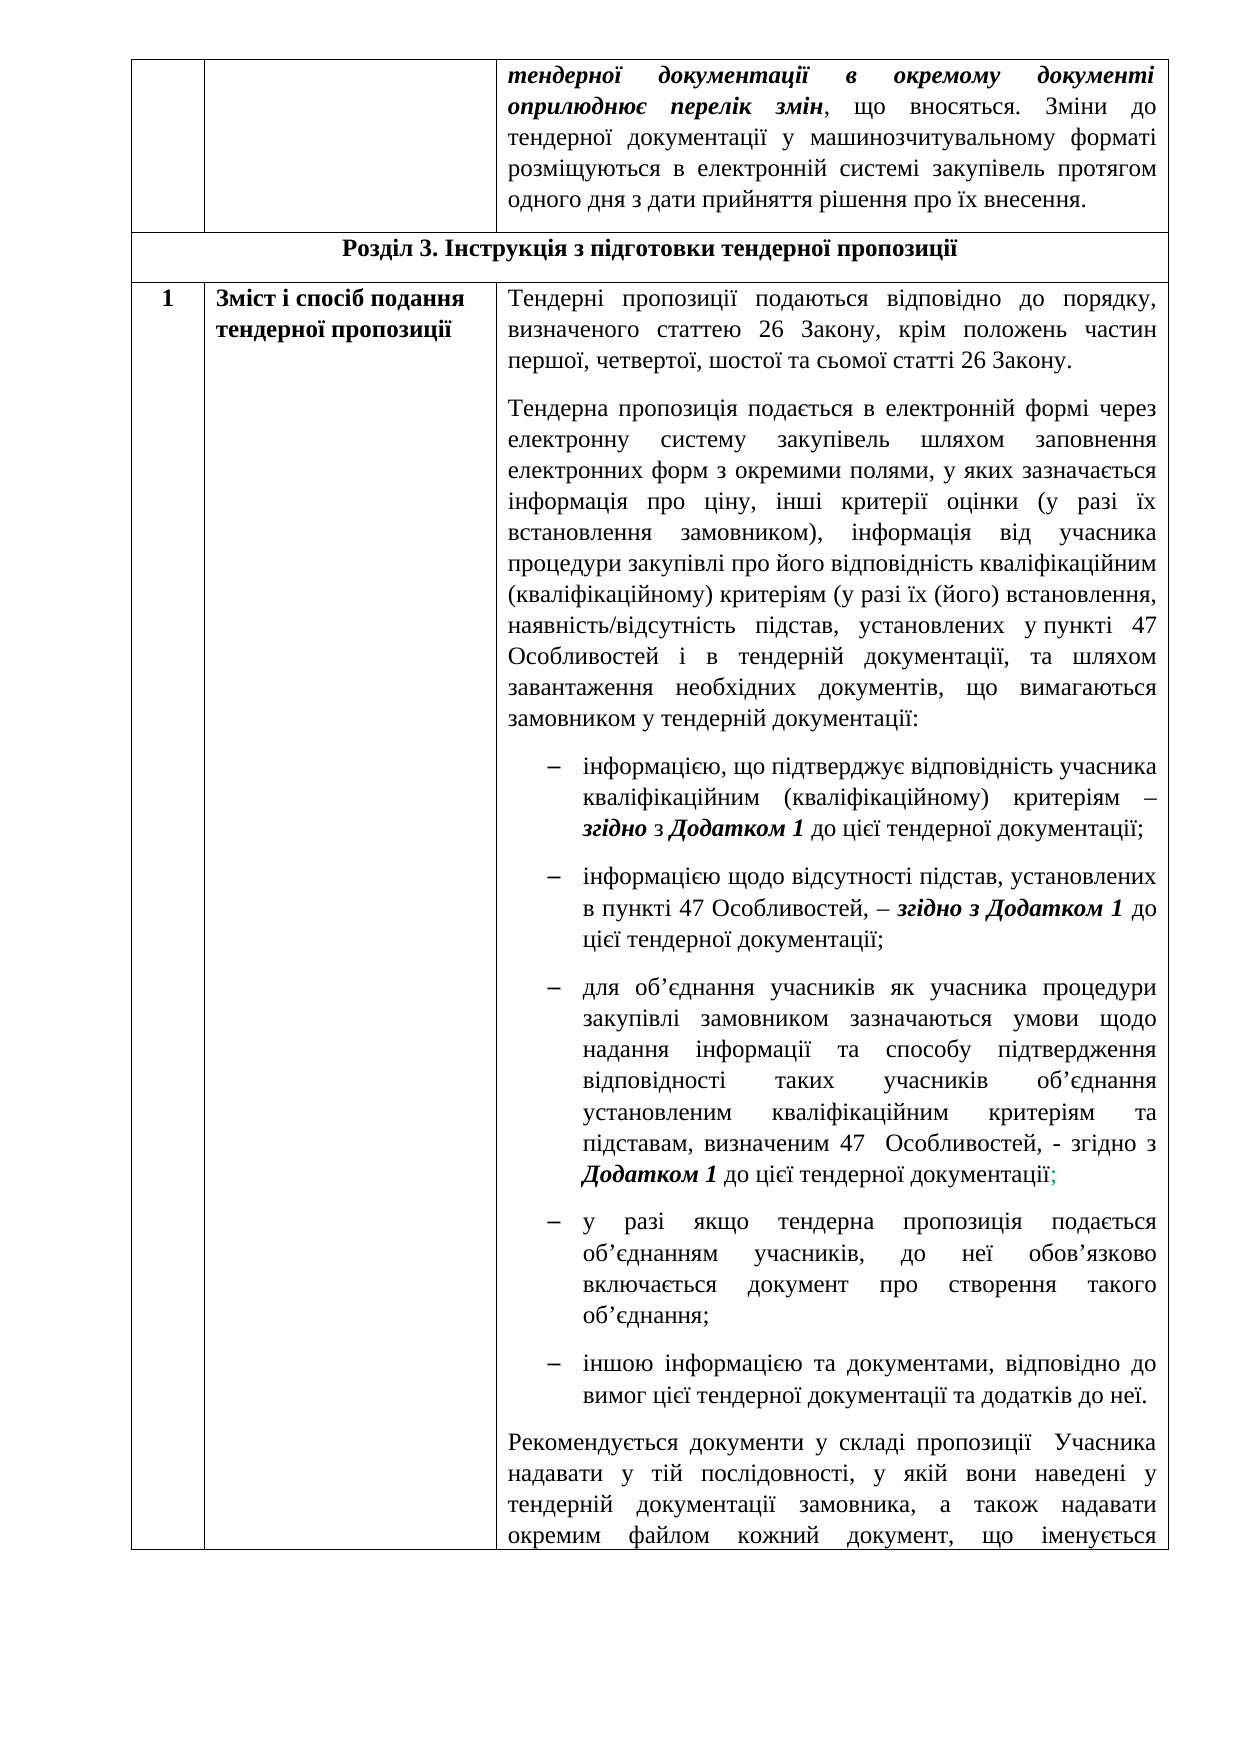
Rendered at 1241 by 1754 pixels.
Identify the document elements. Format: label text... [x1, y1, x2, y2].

table_cell Розділ 3. Інструкція з підготовки тендерної пропозиції [132, 233, 1168, 282]
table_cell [205, 283, 496, 1549]
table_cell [497, 283, 1168, 1549]
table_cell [497, 60, 1168, 232]
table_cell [205, 60, 496, 232]
table_cell 2 [132, 60, 204, 232]
table_cell 1 [132, 283, 204, 1549]
